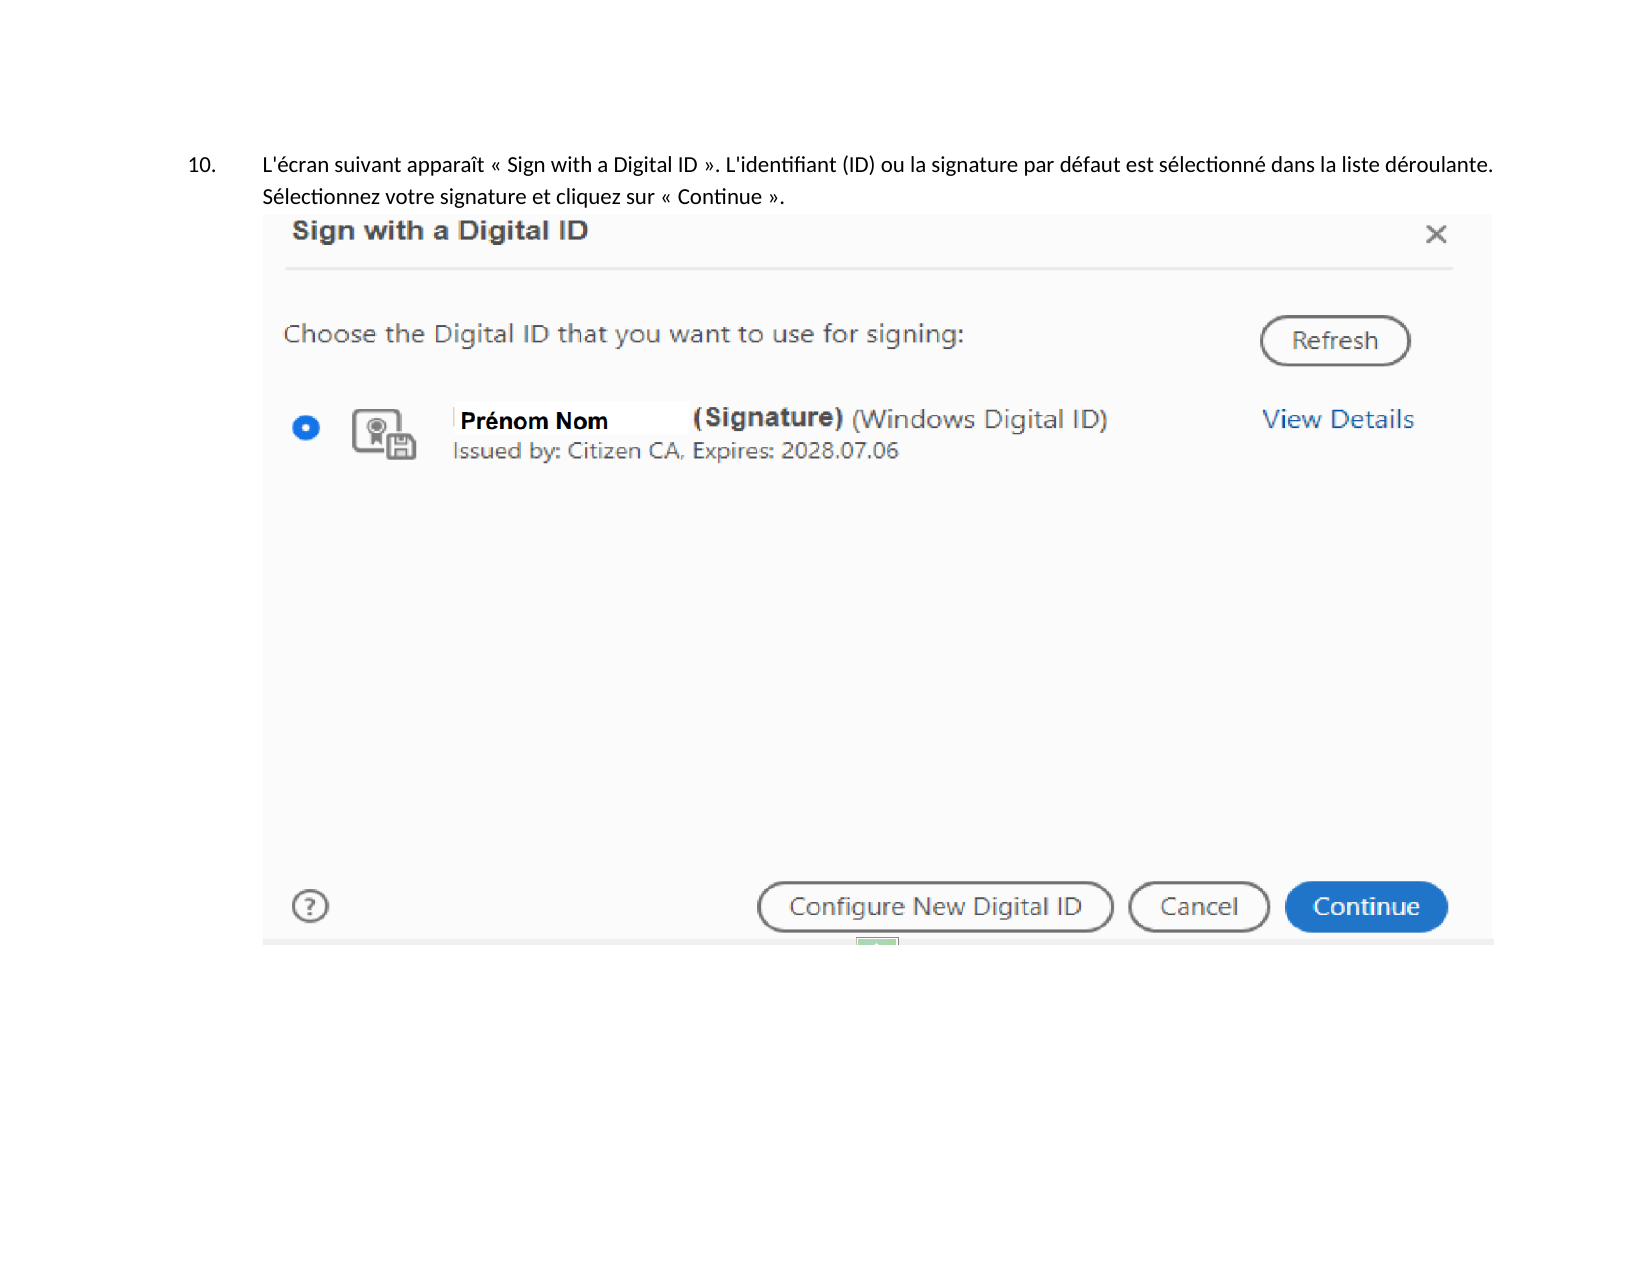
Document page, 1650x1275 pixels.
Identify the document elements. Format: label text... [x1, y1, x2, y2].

picture [262, 214, 1494, 945]
